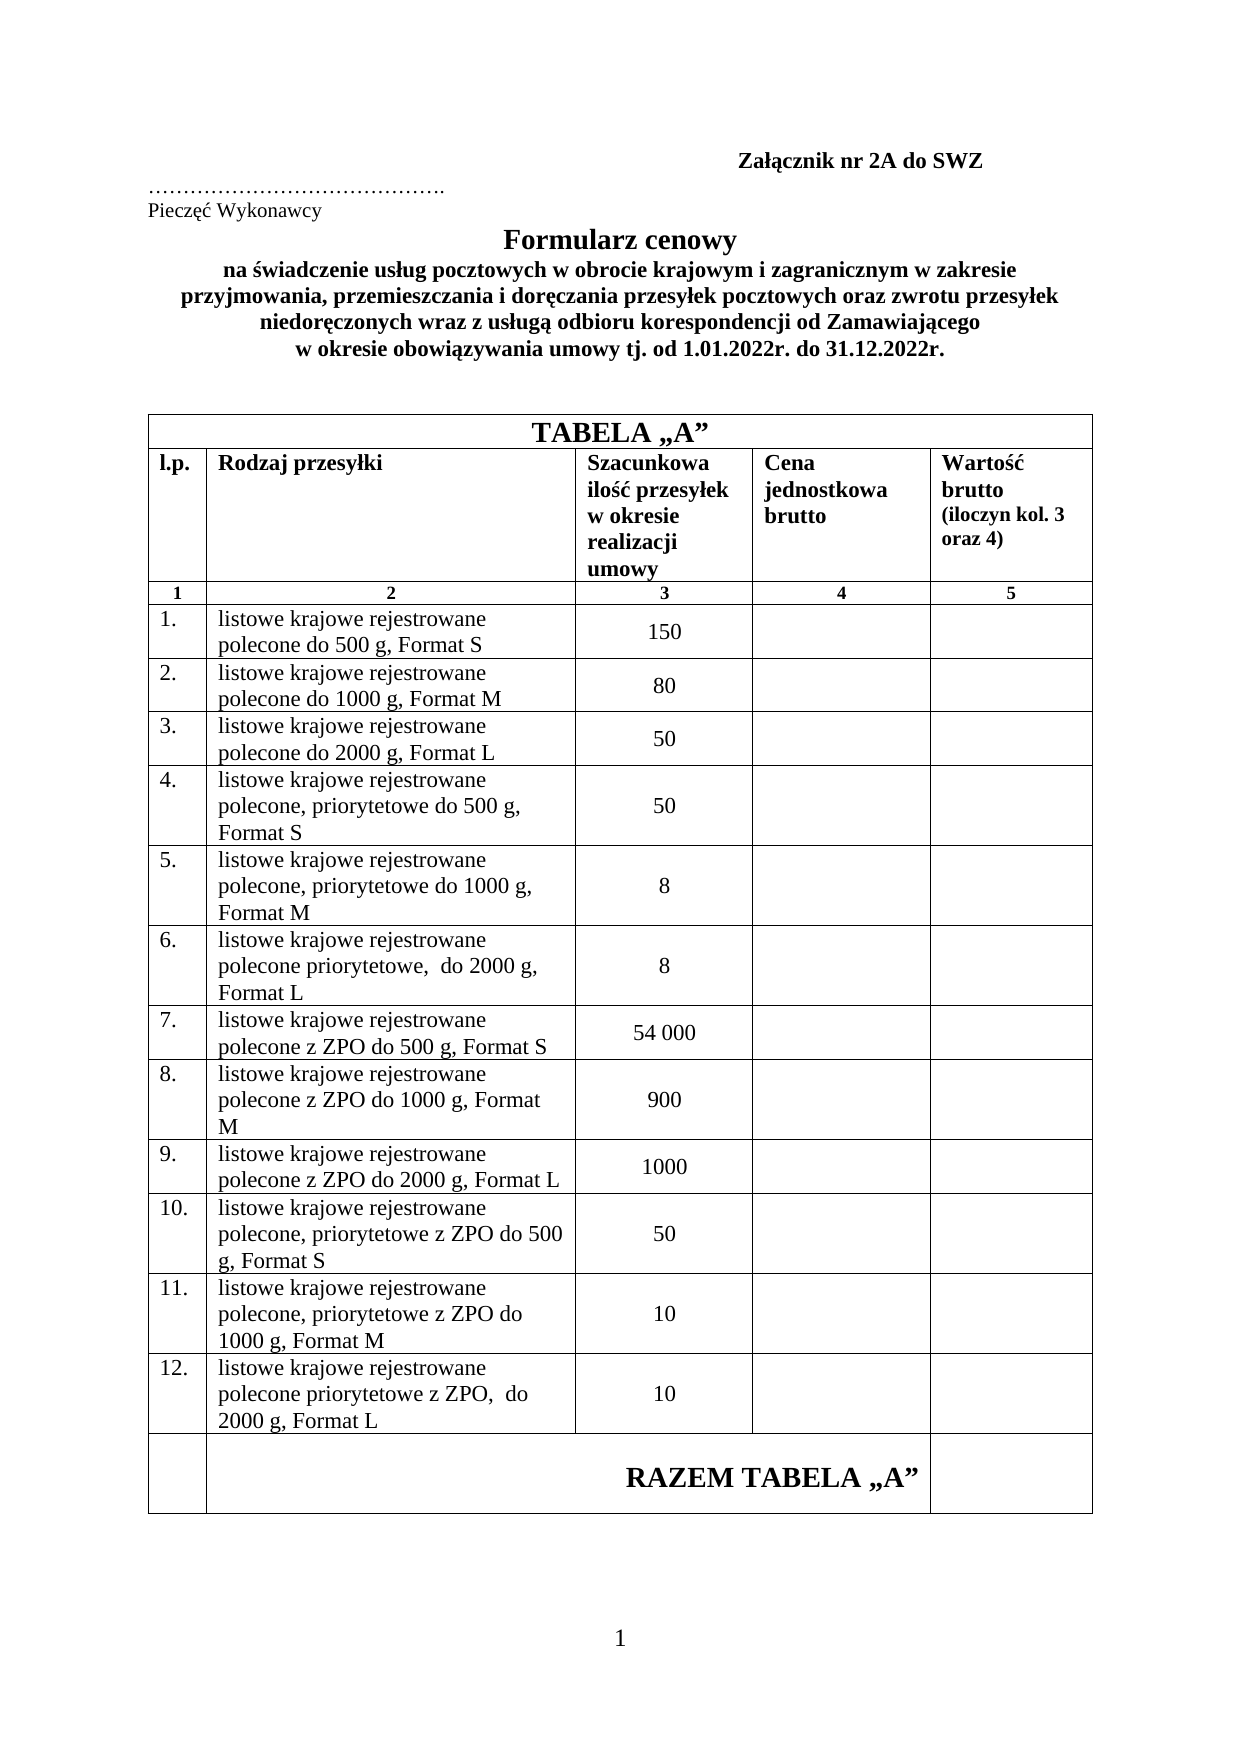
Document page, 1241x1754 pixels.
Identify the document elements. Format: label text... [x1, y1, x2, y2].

table_cell [931, 1274, 1092, 1353]
table_cell 5. [149, 846, 206, 925]
table_cell [753, 605, 930, 657]
text Formularz cenowy [148, 222, 1093, 256]
table_cell [753, 846, 930, 925]
table_cell 12. [149, 1354, 206, 1433]
table_cell [753, 926, 930, 1005]
table_cell 11. [149, 1274, 206, 1353]
table_header TABELA „A” [149, 415, 1092, 448]
table_cell 1 [149, 582, 206, 604]
table_cell l.p. [149, 449, 206, 581]
table_cell [753, 1274, 930, 1353]
table_cell listowe krajowe rejestrowane polecone, priorytetowe do 1000 g, Format M [207, 846, 575, 925]
table_cell 150 [576, 605, 752, 657]
table_cell 1000 [576, 1140, 752, 1193]
table_cell [753, 1194, 930, 1273]
table_cell 9. [149, 1140, 206, 1193]
table_cell [753, 712, 930, 765]
text na świadczenie usług pocztowych w obrocie krajowym i zagranicznym w zakresie przyjmowania, przemieszczania i doręczania przesyłek pocztowych oraz zwrotu przesyłek niedoręczonych wraz z usługą odbioru korespondencji od Zamawiającego [148, 256, 1093, 335]
table_cell 10. [149, 1194, 206, 1273]
table_cell [149, 1434, 206, 1513]
table_cell 8 [576, 926, 752, 1005]
table_cell 50 [576, 766, 752, 845]
text w okresie obowiązywania umowy tj. od 1.01.2022r. do 31.12.2022r. [148, 335, 1093, 361]
table_cell [931, 926, 1092, 1005]
table_cell listowe krajowe rejestrowane polecone z ZPO do 1000 g, Format M [207, 1060, 575, 1139]
table_cell 2. [149, 659, 206, 711]
table_cell listowe krajowe rejestrowane polecone z ZPO do 2000 g, Format L [207, 1140, 575, 1193]
table_cell [931, 1194, 1092, 1273]
table_cell 6. [149, 926, 206, 1005]
table_cell [931, 1434, 1092, 1513]
table_cell 3. [149, 712, 206, 765]
table_cell 7. [149, 1006, 206, 1059]
table_cell [753, 766, 930, 845]
table_cell 10 [576, 1274, 752, 1353]
table_cell listowe krajowe rejestrowane polecone priorytetowe, do 2000 g, Format L [207, 926, 575, 1005]
table_cell [931, 1140, 1092, 1193]
table_cell 10 [576, 1354, 752, 1433]
table_cell listowe krajowe rejestrowane polecone priorytetowe z ZPO, do 2000 g, Format L [207, 1354, 575, 1433]
table_cell 2 [207, 582, 575, 604]
table_cell [931, 846, 1092, 925]
table_cell Rodzaj przesyłki [207, 449, 575, 581]
table_cell [753, 1006, 930, 1059]
table_cell Cena jednostkowa brutto [753, 449, 930, 581]
table_cell [931, 712, 1092, 765]
table_cell [753, 659, 930, 711]
table_cell 50 [576, 712, 752, 765]
table_cell RAZEM TABELA „A” [207, 1434, 930, 1513]
table_cell [931, 1006, 1092, 1059]
table_cell listowe krajowe rejestrowane polecone do 1000 g, Format M [207, 659, 575, 711]
table_cell 3 [576, 582, 752, 604]
table_cell listowe krajowe rejestrowane polecone, priorytetowe z ZPO do 500 g, Format S [207, 1194, 575, 1273]
table_cell listowe krajowe rejestrowane polecone do 500 g, Format S [207, 605, 575, 657]
table_cell listowe krajowe rejestrowane polecone do 2000 g, Format L [207, 712, 575, 765]
table_cell [931, 1354, 1092, 1433]
table_cell 900 [576, 1060, 752, 1139]
table_cell Wartość brutto (iloczyn kol. 3 oraz 4) [931, 449, 1092, 581]
table_cell 54 000 [576, 1006, 752, 1059]
table_cell [753, 1140, 930, 1193]
table_cell 8. [149, 1060, 206, 1139]
table_cell Szacunkowa ilość przesyłek w okresie realizacji umowy [576, 449, 752, 581]
table_cell listowe krajowe rejestrowane polecone, priorytetowe z ZPO do 1000 g, Format M [207, 1274, 575, 1353]
text ……………………………………. [148, 174, 1093, 198]
text Pieczęć Wykonawcy [148, 198, 1093, 222]
table_cell [753, 1354, 930, 1433]
table_cell [931, 766, 1092, 845]
table_cell listowe krajowe rejestrowane polecone z ZPO do 500 g, Format S [207, 1006, 575, 1059]
table_cell 1. [149, 605, 206, 657]
table_cell 5 [931, 582, 1092, 604]
table_cell listowe krajowe rejestrowane polecone, priorytetowe do 500 g, Format S [207, 766, 575, 845]
table_cell 80 [576, 659, 752, 711]
table_cell [931, 1060, 1092, 1139]
table_cell 50 [576, 1194, 752, 1273]
table_cell [753, 1060, 930, 1139]
table_cell 4. [149, 766, 206, 845]
table_cell [931, 659, 1092, 711]
table_cell 4 [753, 582, 930, 604]
text Załącznik nr 2A do SWZ [738, 148, 1093, 174]
table_cell [931, 605, 1092, 657]
table_cell 8 [576, 846, 752, 925]
